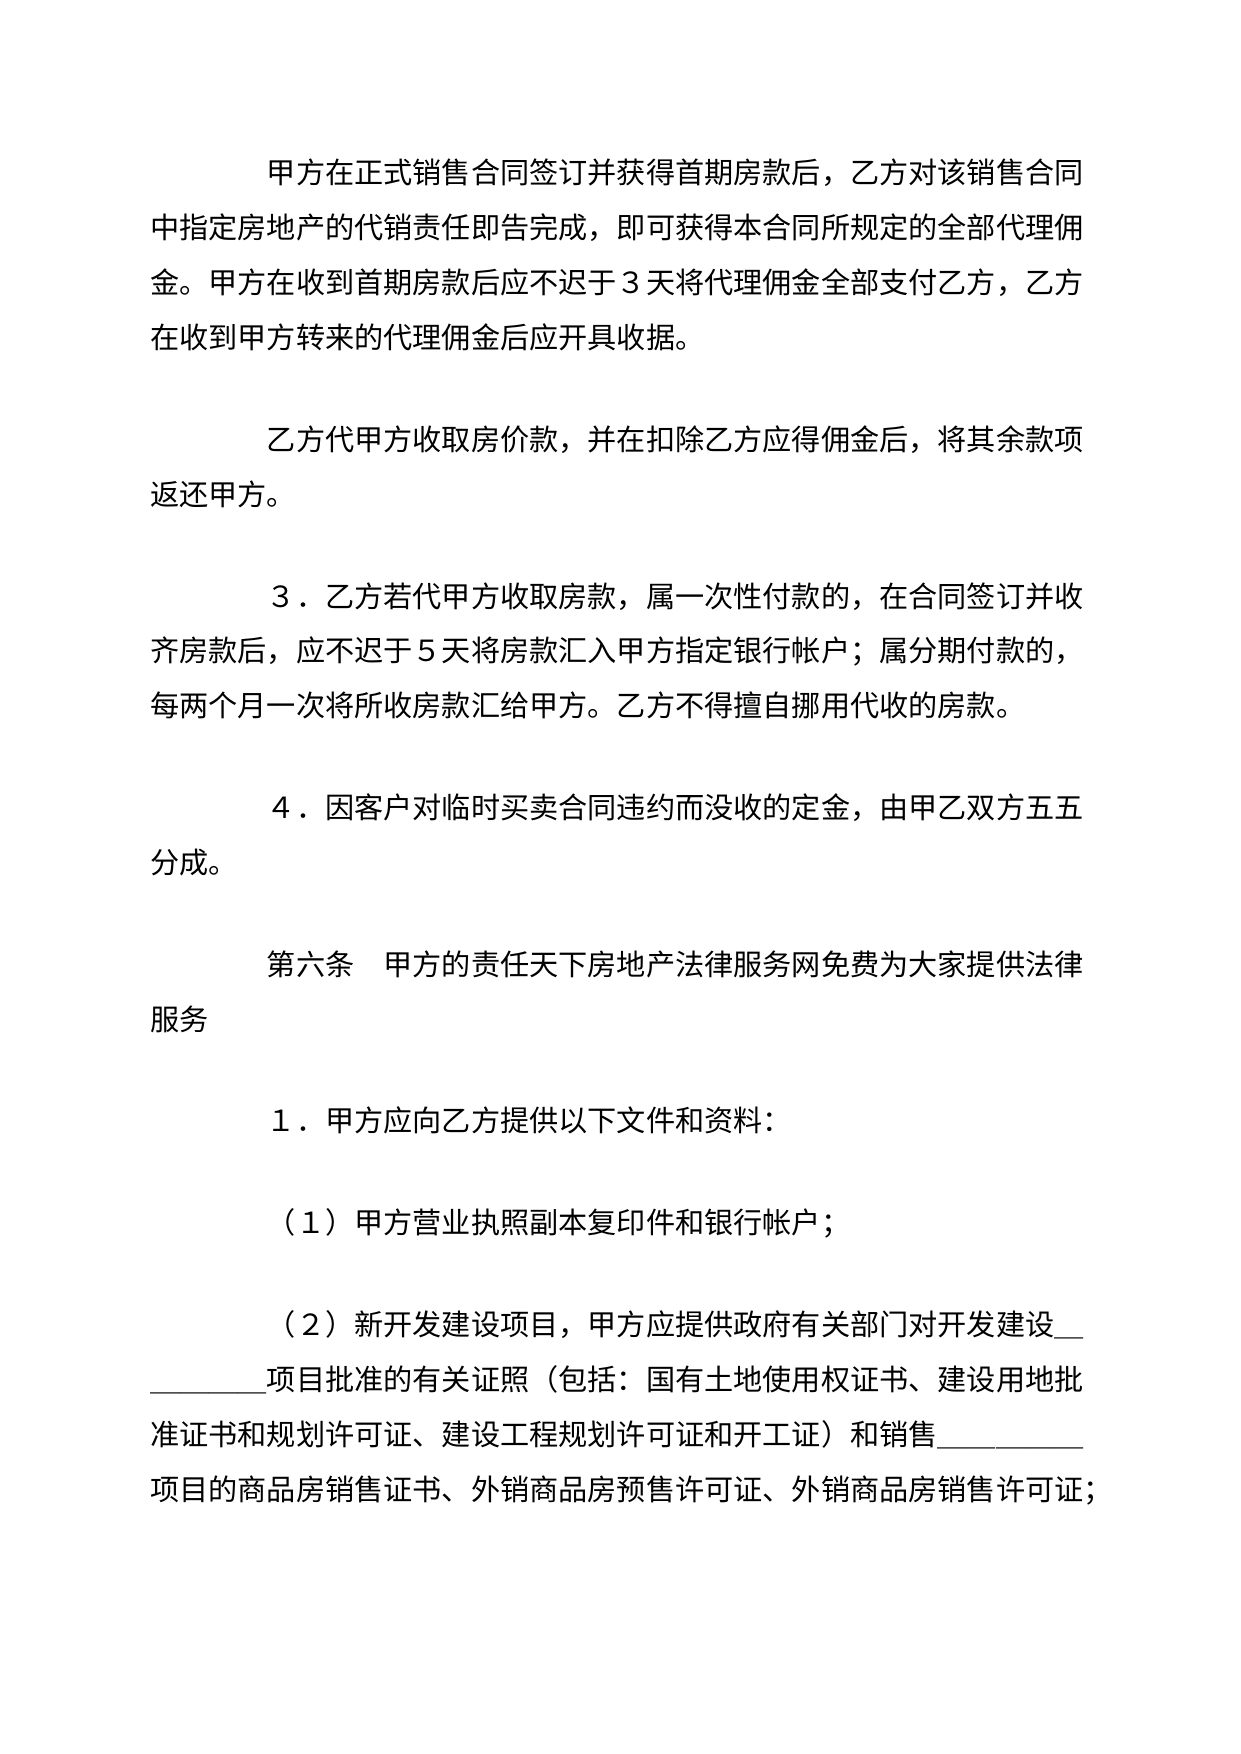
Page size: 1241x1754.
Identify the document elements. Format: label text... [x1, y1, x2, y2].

text ４．因客户对临时买卖合同违约而没收的定金，由甲乙双方五五分成。 [150, 785, 1090, 882]
text 乙方代甲方收取房价款，并在扣除乙方应得佣金后，将其余款项返还甲方。 [150, 416, 1090, 514]
text 甲方在正式销售合同签订并获得首期房款后，乙方对该销售合同中指定房地产的代销责任即告完成，即可获得本合同所规定的全部代理佣金。甲方在收到首期房款后应不迟于３天将代理佣金全部支付乙方，乙方在收到甲方转来的代理佣金后应开具收据。 [150, 150, 1090, 357]
text ３．乙方若代甲方收取房款，属一次性付款的，在合同签订并收齐房款后，应不迟于５天将房款汇入甲方指定银行帐户；属分期付款的，每两个月一次将所收房款汇给甲方。乙方不得擅自挪用代收的房款。 [150, 573, 1090, 725]
text １．甲方应向乙方提供以下文件和资料： [150, 1098, 1090, 1140]
text 第六条 甲方的责任天下房地产法律服务网免费为大家提供法律服务 [150, 941, 1090, 1038]
text （１）甲方营业执照副本复印件和银行帐户； [150, 1200, 1090, 1242]
text （２）新开发建设项目，甲方应提供政府有关部门对开发建设＿＿＿＿＿项目批准的有关证照（包括：国有土地使用权证书、建设用地批准证书和规划许可证、建设工程规划许可证和开工证）和销售＿＿＿＿＿项目的商品房销售证书、外销商品房预售许可证、外销商品房销售许可证； [150, 1302, 1090, 1508]
